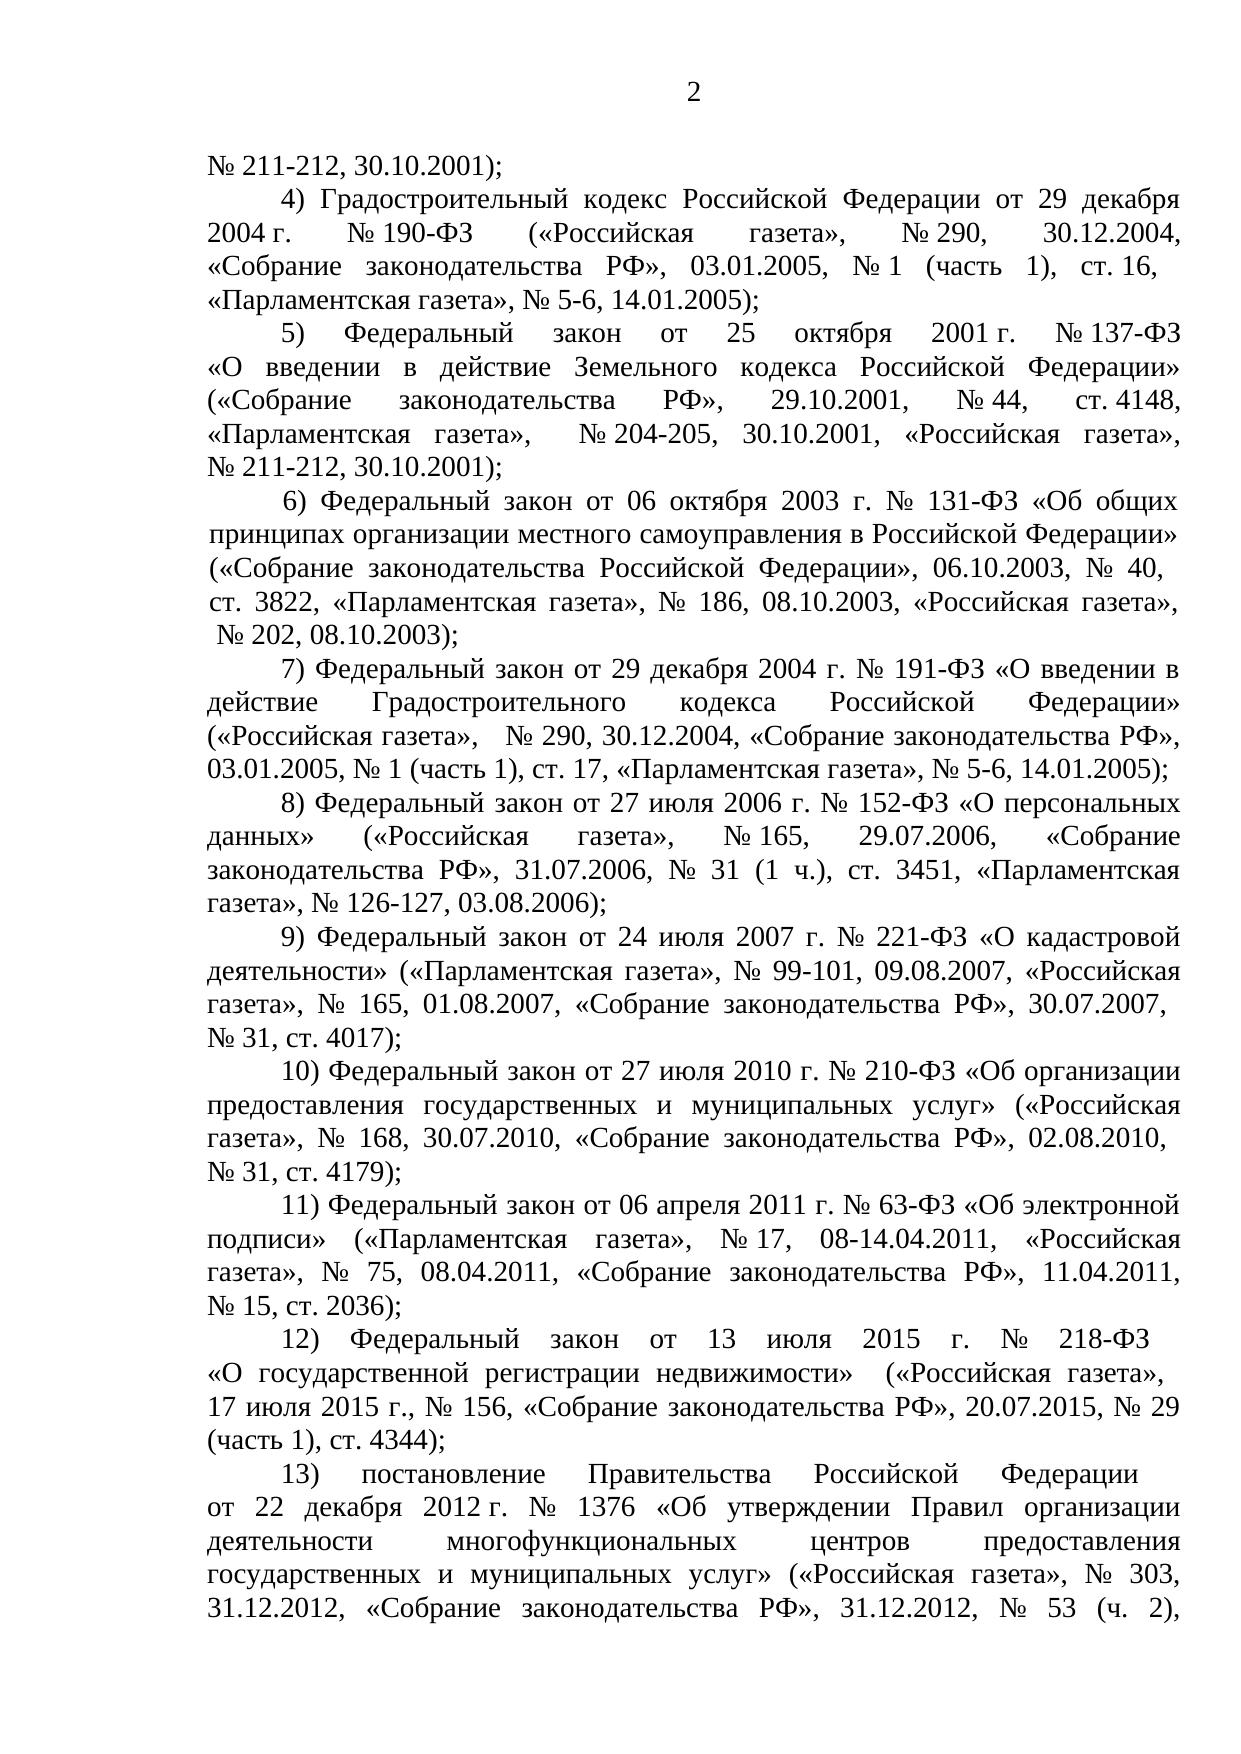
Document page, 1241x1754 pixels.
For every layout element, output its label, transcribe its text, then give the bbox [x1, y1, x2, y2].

text 8) Федеральный закон от 27 июля 2006 г. № 152-ФЗ «О персональных данных» («Российская газета», № 165, 29.07.2006, «Собрание законодательства РФ», 31.07.2006, № 31 (1 ч.), ст. 3451, «Парламентская газета», № 126-127, 03.08.2006); [207, 785, 1181, 919]
list 9) Федеральный закон от 24 июля 2007 г. № 221-ФЗ «О кадастровой деятельности» («Парламентская газета», № 99-101, 09.08.2007, «Российская газета», № 165, 01.08.2007, «Собрание законодательства РФ», 30.07.2007, № 31, ст. 4017); [207, 919, 1181, 1053]
list 11) Федеральный закон от 06 апреля 2011 г. № 63-ФЗ «Об электронной подписи» («Парламентская газета», № 17, 08-14.04.2011, «Российская газета», № 75, 08.04.2011, «Собрание законодательства РФ», 11.04.2011, № 15, ст. 2036); [207, 1187, 1181, 1322]
list 10) Федеральный закон от 27 июля 2010 г. № 210-ФЗ «Об организации предоставления государственных и муниципальных услуг» («Российская газета», № 168, 30.07.2010, «Собрание законодательства РФ», 02.08.2010, № 31, ст. 4179); [207, 1053, 1181, 1187]
text 7) Федеральный закон от 29 декабря 2004 г. № 191-ФЗ «О введении в действие Градостроительного кодекса Российской Федерации» («Российская газета», № 290, 30.12.2004, «Собрание законодательства РФ», 03.01.2005, № 1 (часть 1), ст. 17, «Парламентская газета», № 5-6, 14.01.2005); [207, 651, 1181, 785]
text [207, 148, 1181, 181]
text 6) Федеральный закон от 06 октября 2003 г. № 131-ФЗ «Об общих принципах организации местного самоуправления в Российской Федерации» («Собрание законодательства Российской Федерации», 06.10.2003, № 40, ст. 3822, «Парламентская газета», № 186, 08.10.2003, «Российская газета», № 202, 08.10.2003); [209, 483, 1179, 651]
text 5) Федеральный закон от 25 октября 2001 г. № 137-ФЗ «О введении в действие Земельного кодекса Российской Федерации» («Собрание законодательства РФ», 29.10.2001, № 44, ст. 4148, «Парламентская газета», № 204-205, 30.10.2001, «Российская газета», № 211-212, 30.10.2001); [207, 315, 1181, 483]
list 12) Федеральный закон от 13 июля 2015 г. № 218-ФЗ «О государственной регистрации недвижимости» («Российская газета», 17 июля 2015 г., № 156, «Собрание законодательства РФ», 20.07.2015, № 29 (часть 1), ст. 4344); [207, 1322, 1181, 1456]
text 4) Градостроительный кодекс Российской Федерации от 29 декабря 2004 г. № 190-ФЗ («Российская газета», № 290, 30.12.2004, «Собрание законодательства РФ», 03.01.2005, № 1 (часть 1), ст. 16, «Парламентская газета», № 5-6, 14.01.2005); [207, 181, 1181, 315]
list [207, 1456, 1181, 1623]
